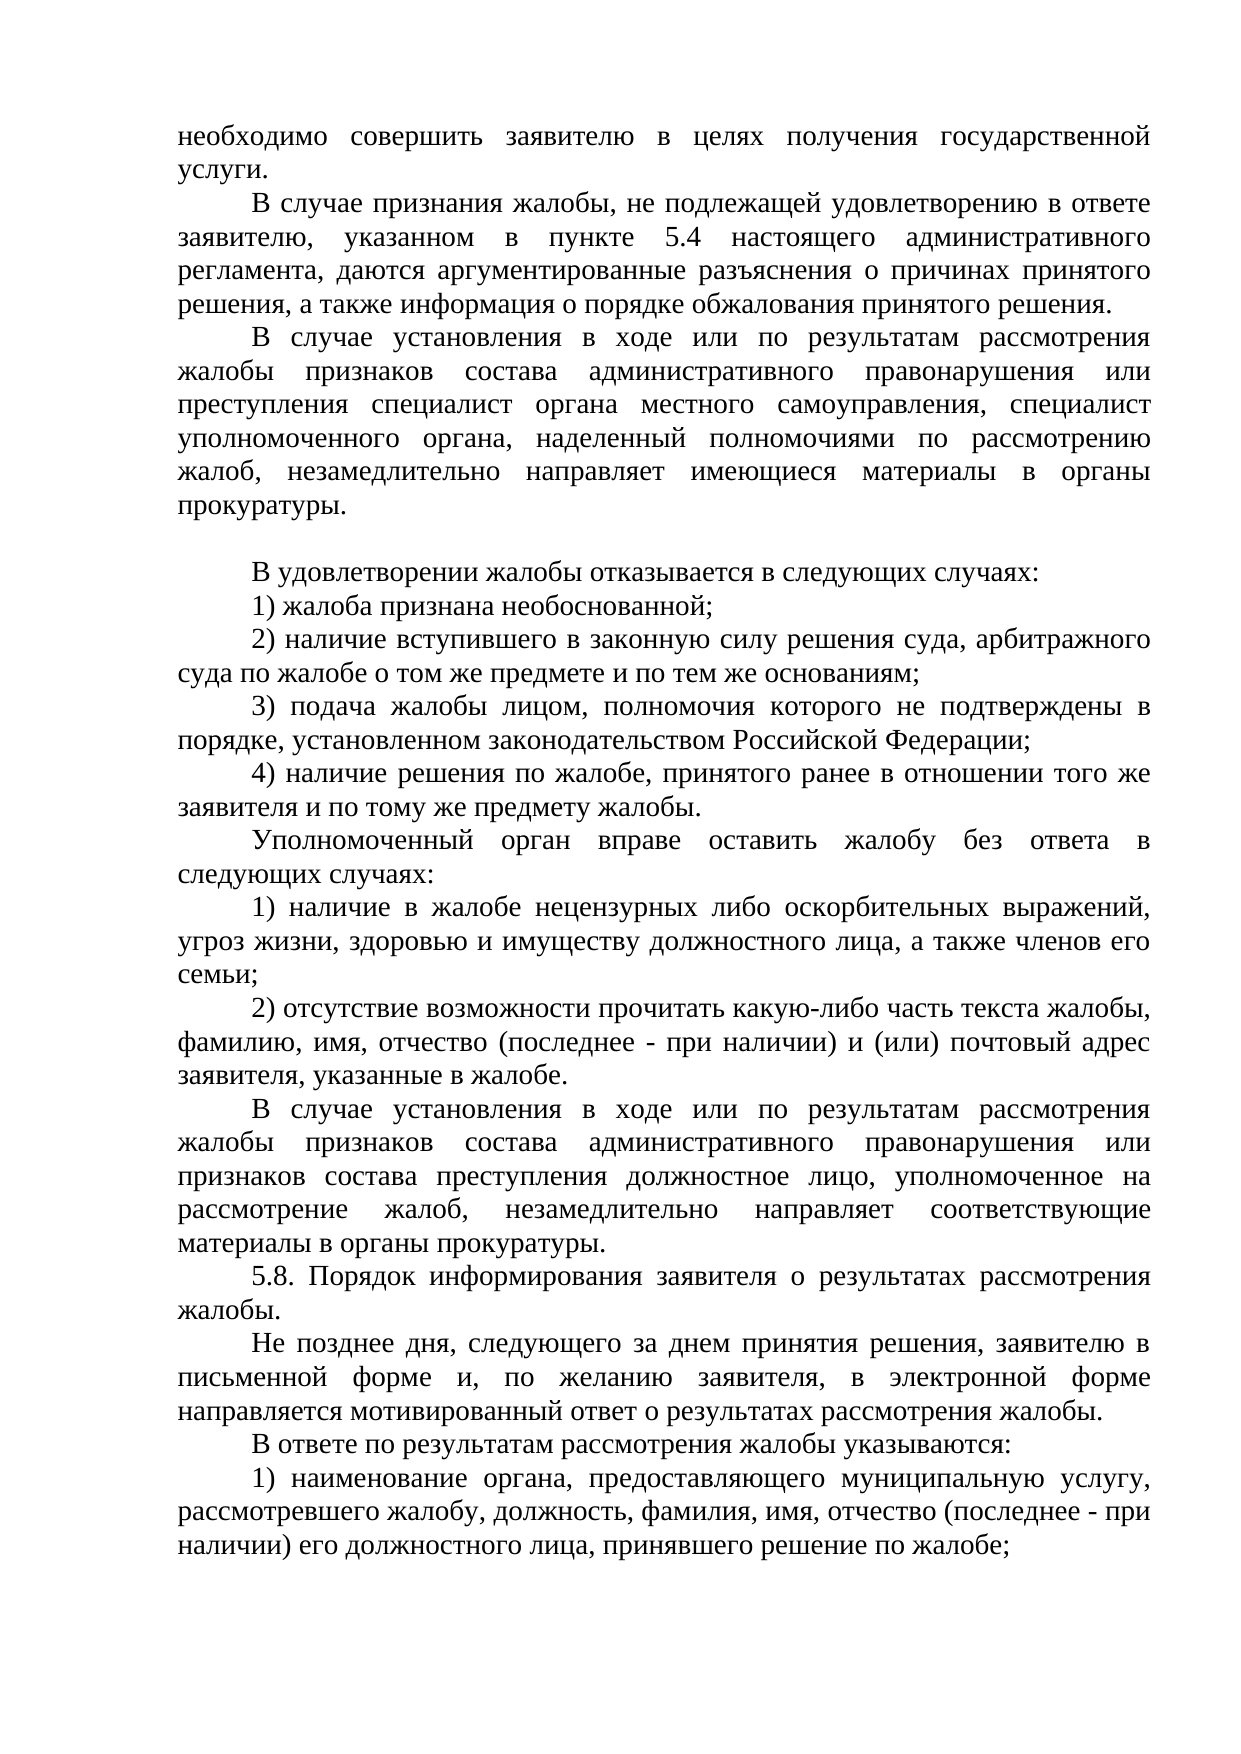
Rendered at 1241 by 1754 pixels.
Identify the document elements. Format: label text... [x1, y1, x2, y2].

text В случае признания жалобы, не подлежащей удовлетворению в ответе заявителю, указанном в пункте 5.4 настоящего административного регламента, даются аргументированные разъяснения о причинах принятого решения, а также информация о порядке обжалования принятого решения. [177, 185, 1152, 319]
text В удовлетворении жалобы отказывается в следующих случаях: [177, 554, 1152, 588]
text 1) наличие в жалобе нецензурных либо оскорбительных выражений, угроз жизни, здоровью и имуществу должностного лица, а также членов его семьи; [177, 889, 1152, 990]
text 2) отсутствие возможности прочитать какую-либо часть текста жалобы, фамилию, имя, отчество (последнее - при наличии) и (или) почтовый адрес заявителя, указанные в жалобе. [177, 990, 1152, 1091]
text 5.8. Порядок информирования заявителя о результатах рассмотрения жалобы. [177, 1258, 1152, 1326]
text В ответе по результатам рассмотрения жалобы указываются: [177, 1426, 1152, 1460]
text В случае установления в ходе или по результатам рассмотрения жалобы признаков состава административного правонарушения или признаков состава преступления должностное лицо, уполномоченное на рассмотрение жалоб, незамедлительно направляет соответствующие материалы в органы прокуратуры. [177, 1091, 1152, 1258]
text 3) подача жалобы лицом, полномочия которого не подтверждены в порядке, установленном законодательством Российской Федерации; [177, 688, 1152, 755]
text Не позднее дня, следующего за днем принятия решения, заявителю в письменной форме и, по желанию заявителя, в электронной форме направляется мотивированный ответ о результатах рассмотрения жалобы. [177, 1326, 1152, 1426]
text 4) наличие решения по жалобе, принятого ранее в отношении того же заявителя и по тому же предмету жалобы. [177, 755, 1152, 822]
text Уполномоченный орган вправе оставить жалобу без ответа в следующих случаях: [177, 822, 1152, 889]
text 1) наименование органа, предоставляющего муниципальную услугу, рассмотревшего жалобу, должность, фамилия, имя, отчество (последнее - при наличии) его должностного лица, принявшего решение по жалобе; [177, 1460, 1152, 1560]
text В случае установления в ходе или по результатам рассмотрения жалобы признаков состава административного правонарушения или преступления специалист органа местного самоуправления, специалист уполномоченного органа, наделенный полномочиями по рассмотрению жалоб, незамедлительно направляет имеющиеся материалы в органы прокуратуры. [177, 319, 1152, 521]
text 1) жалоба признана необоснованной; [177, 588, 1152, 621]
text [177, 118, 1152, 185]
text 2) наличие вступившего в законную силу решения суда, арбитражного суда по жалобе о том же предмете и по тем же основаниям; [177, 621, 1152, 688]
